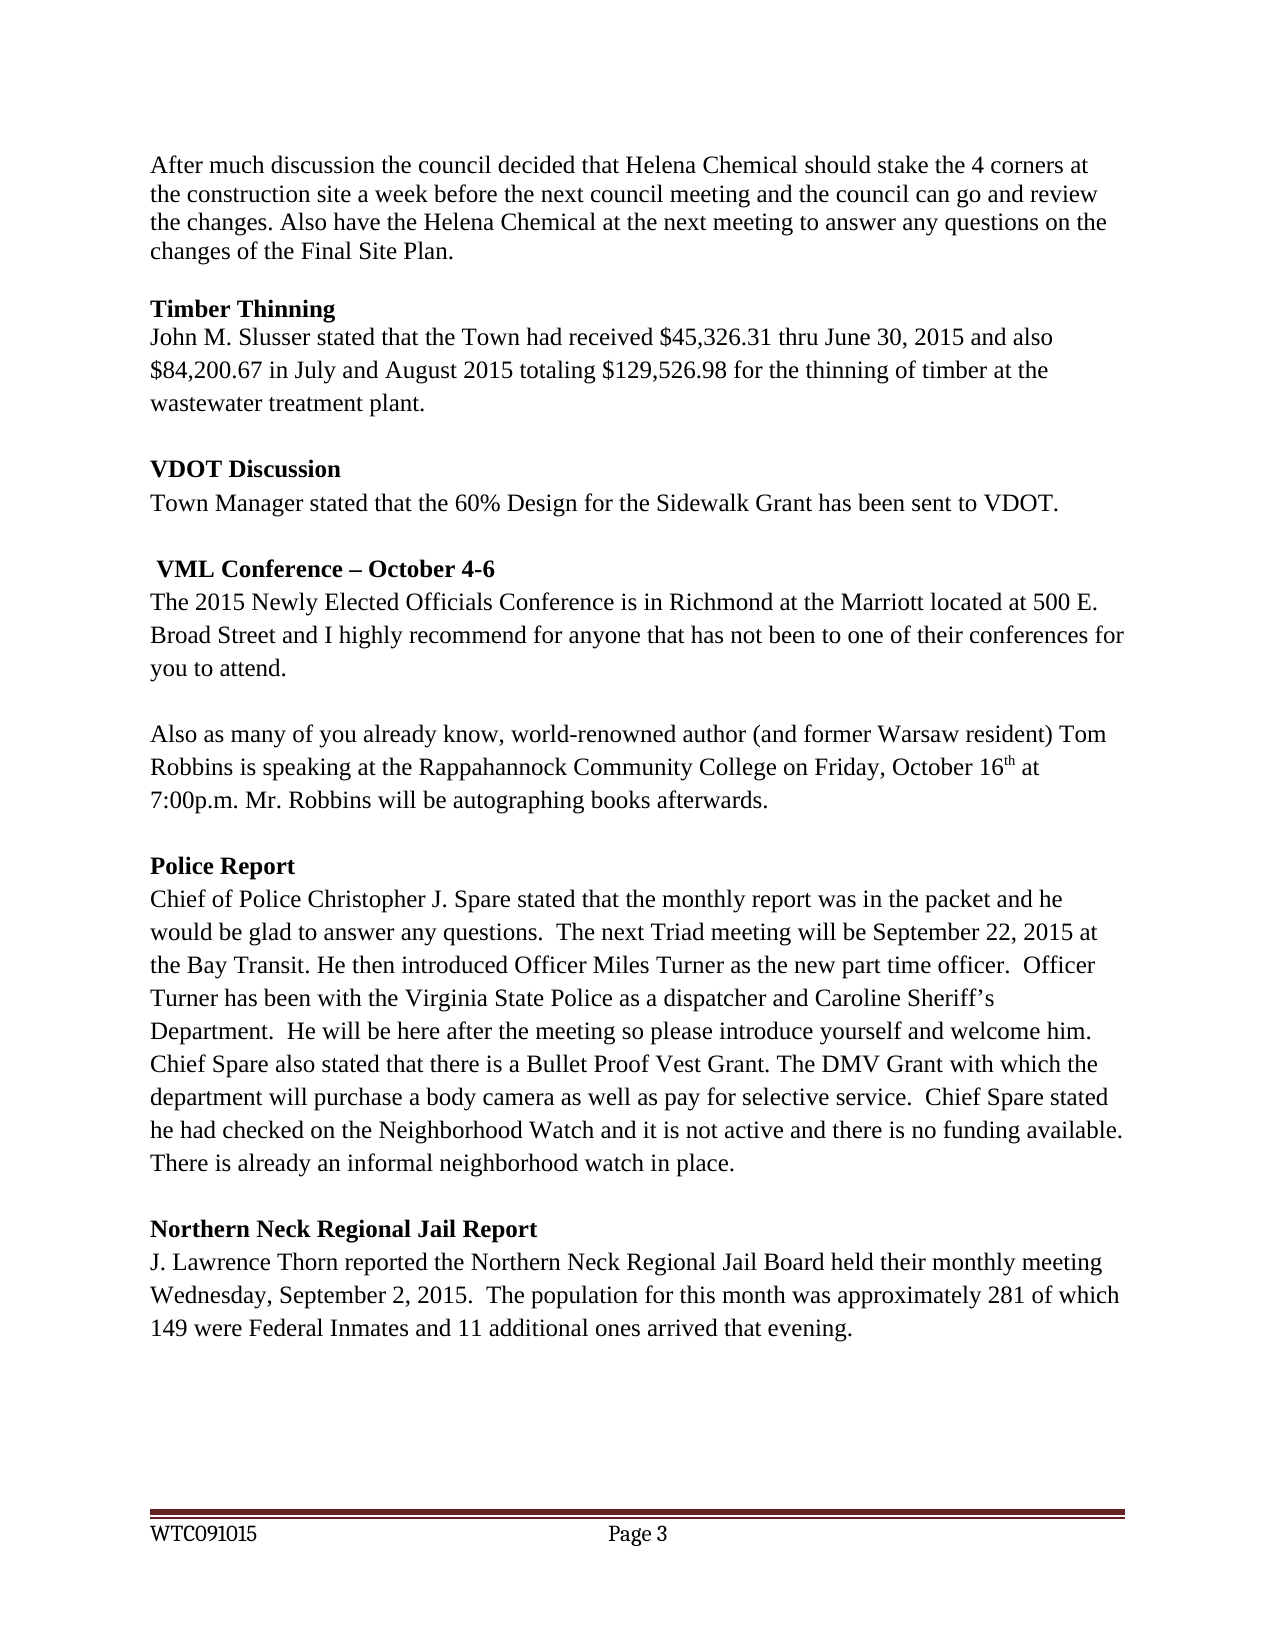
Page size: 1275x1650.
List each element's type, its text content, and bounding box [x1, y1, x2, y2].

text $84,200.67 in July and August 2015 totaling $129,526.98 for the thinning of timber at the wastewater treatment plant. [150, 356, 1125, 417]
text VML Conference – October 4-6 [150, 554, 1125, 582]
text Chief of Police Christopher J. Spare stated that the monthly report was in the packet and he would be glad to answer any questions. The next Triad meeting will be September 22, 2015 at the Bay Transit. He then introduced Officer Miles Turner as the new part time officer. Officer Turner has been with the Virginia State Police as a dispatcher and Caroline Sheriff’s Department. He will be here after the meeting so please introduce yourself and welcome him. [150, 884, 1125, 1045]
text Northern Neck Regional Jail Report [150, 1214, 1125, 1243]
text The 2015 Newly Elected Officials Conference is in Richmond at the Marriott located at 500 E. Broad Street and I highly recommend for anyone that has not been to one of their conferences for you to attend. [150, 587, 1125, 681]
text Also as many of you already know, world-renowned author (and former Warsaw resident) Tom Robbins is speaking at the Rappahannock Community College on Friday, October 16th at 7:00p.m. Mr. Robbins will be autographing books afterwards. [150, 719, 1125, 813]
text Town Manager stated that the 60% Design for the Sidewalk Grant has been sent to VDOT. [150, 488, 1125, 516]
text Police Report [150, 851, 1125, 879]
text After much discussion the council decided that Helena Chemical should stake the 4 corners at the construction site a week before the next council meeting and the council can go and review the changes. Also have the Helena Chemical at the next meeting to answer any questions on the changes of the Final Site Plan. [150, 150, 1125, 265]
text Chief Spare also stated that there is a Bullet Proof Vest Grant. The DMV Grant with which the department will purchase a body camera as well as pay for selective service. Chief Spare stated he had checked on the Neighborhood Watch and it is not active and there is no funding available. There is already an informal neighborhood watch in place. [150, 1049, 1125, 1177]
text John M. Slusser stated that the Town had received $45,326.31 thru June 30, 2015 and also [150, 322, 1125, 351]
text J. Lawrence Thorn reported the Northern Neck Regional Jail Board held their monthly meeting Wednesday, September 2, 2015. The population for this month was approximately 281 of which 149 were Federal Inmates and 11 additional ones arrived that evening. [150, 1247, 1125, 1342]
text Timber Thinning [150, 294, 1125, 322]
text VDOT Discussion [150, 454, 1125, 483]
